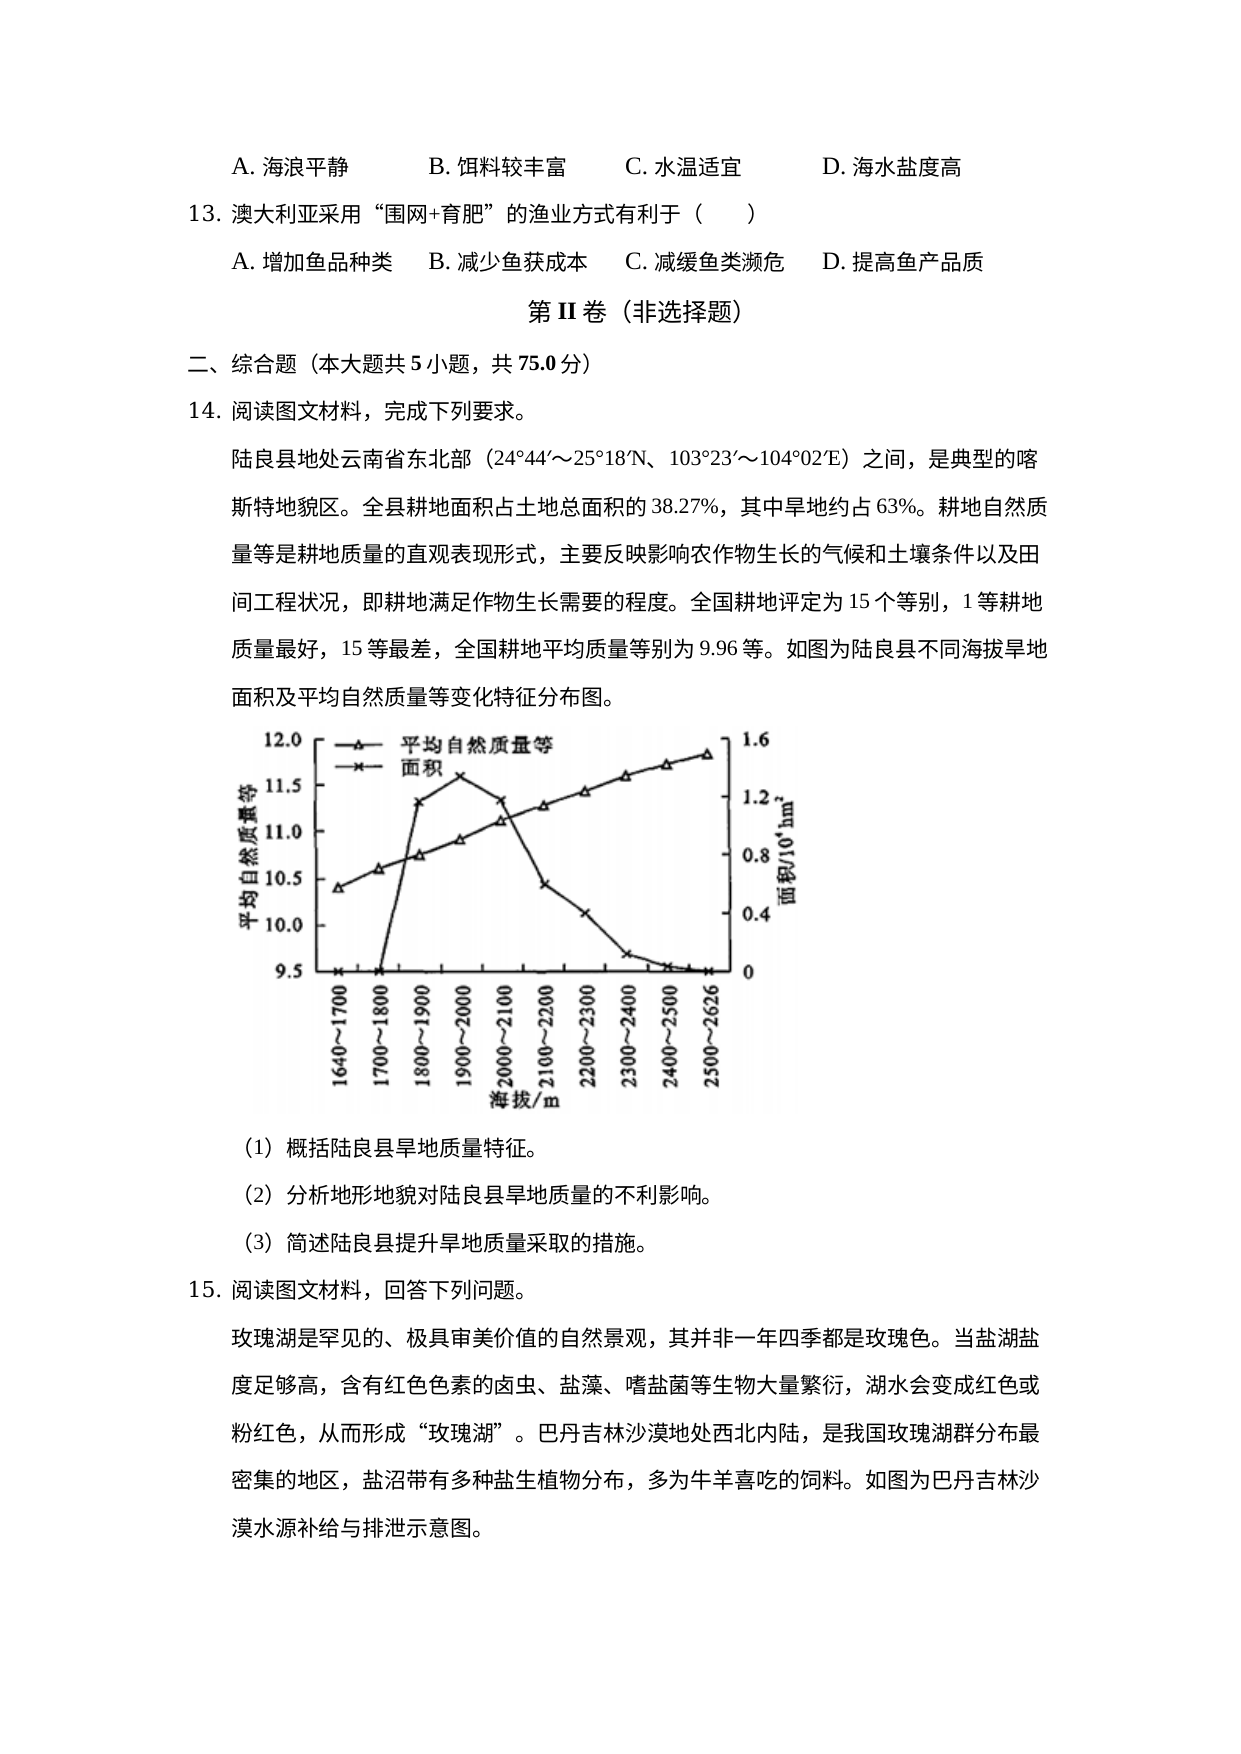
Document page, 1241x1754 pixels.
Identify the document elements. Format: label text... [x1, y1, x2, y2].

list 澳大利亚采用“围网+育肥”的渔业方式有利于（ ） [187, 197, 1053, 229]
text A. 增加鱼品种类 B. 减少鱼获成本 C. 减缓鱼类濒危 D. 提高鱼产品质 [231, 245, 1053, 277]
list 二、综合题（本大题共5小题，共75.0分） [187, 347, 1053, 378]
text 第II卷（非选择题） [231, 292, 1053, 329]
picture [231, 724, 802, 1115]
text A. 海浪平静 B. 饵料较丰富 C. 水温适宜 D. 海水盐度高 [231, 150, 1053, 182]
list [187, 1273, 1053, 1542]
